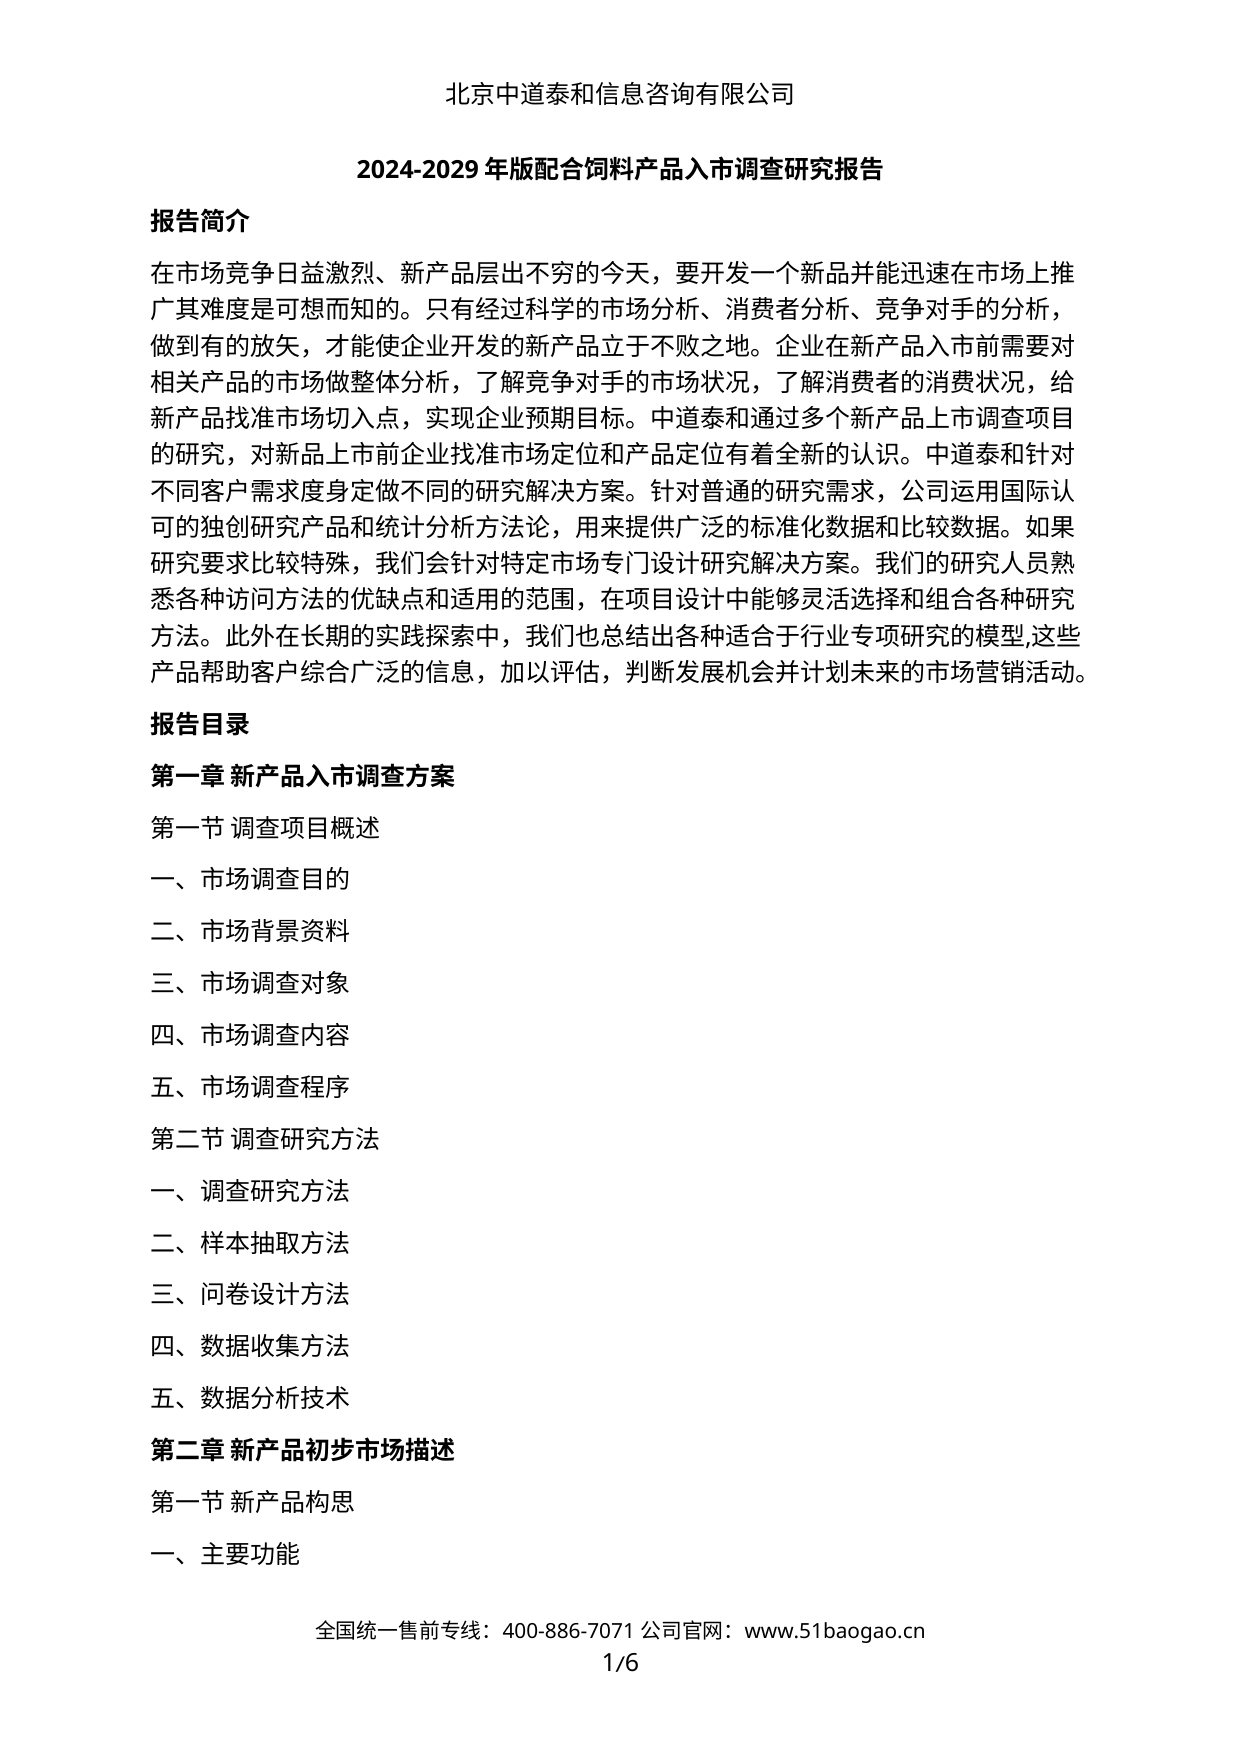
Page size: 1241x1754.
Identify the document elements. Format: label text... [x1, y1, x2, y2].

text 二、样本抽取方法 [150, 1223, 1090, 1259]
text 一、主要功能 [150, 1534, 1090, 1571]
text 报告简介 [150, 202, 1090, 238]
text 2024-2029年版配合饲料产品入市调查研究报告 [150, 150, 1090, 186]
text 二、市场背景资料 [150, 912, 1090, 948]
text 第一节 新产品构思 [150, 1482, 1090, 1519]
text 第二章 新产品初步市场描述 [150, 1431, 1090, 1467]
text 报告目录 [150, 704, 1090, 741]
text 第一节 调查项目概述 [150, 808, 1090, 844]
text 五、市场调查程序 [150, 1067, 1090, 1104]
text 五、数据分析技术 [150, 1379, 1090, 1415]
text 四、数据收集方法 [150, 1327, 1090, 1363]
text 一、调查研究方法 [150, 1171, 1090, 1207]
text 三、问卷设计方法 [150, 1275, 1090, 1311]
text 三、市场调查对象 [150, 964, 1090, 1000]
text 在市场竞争日益激烈、新产品层出不穷的今天，要开发一个新品并能迅速在市场上推广其难度是可想而知的。只有经过科学的市场分析、消费者分析、竞争对手的分析，做到有的放矢，才能使企业开发的新产品立于不败之地。企业在新产品入市前需要对相关产品的市场做整体分析，了解竞争对手的市场状况，了解消费者的消费状况，给新产品找准市场切入点，实现企业预期目标。中道泰和通过多个新产品上市调查项目的研究，对新品上市前企业找准市场定位和产品定位有着全新的认识。中道泰和针对不同客户需求度身定做不同的研究解决方案。针对普通的研究需求，公司运用国际认可的独创研究产品和统计分析方法论，用来提供广泛的标准化数据和比较数据。如果研究要求比较特殊，我们会针对特定市场专门设计研究解决方案。我们的研究人员熟悉各种访问方法的优缺点和适用的范围，在项目设计中能够灵活选择和组合各种研究方法。此外在长期的实践探索中，我们也总结出各种适合于行业专项研究的模型,这些产品帮助客户综合广泛的信息，加以评估，判断发展机会并计划未来的市场营销活动。 [150, 254, 1090, 689]
text 一、市场调查目的 [150, 860, 1090, 896]
text 四、市场调查内容 [150, 1016, 1090, 1052]
text 第二节 调查研究方法 [150, 1119, 1090, 1156]
text 第一章 新产品入市调查方案 [150, 756, 1090, 792]
